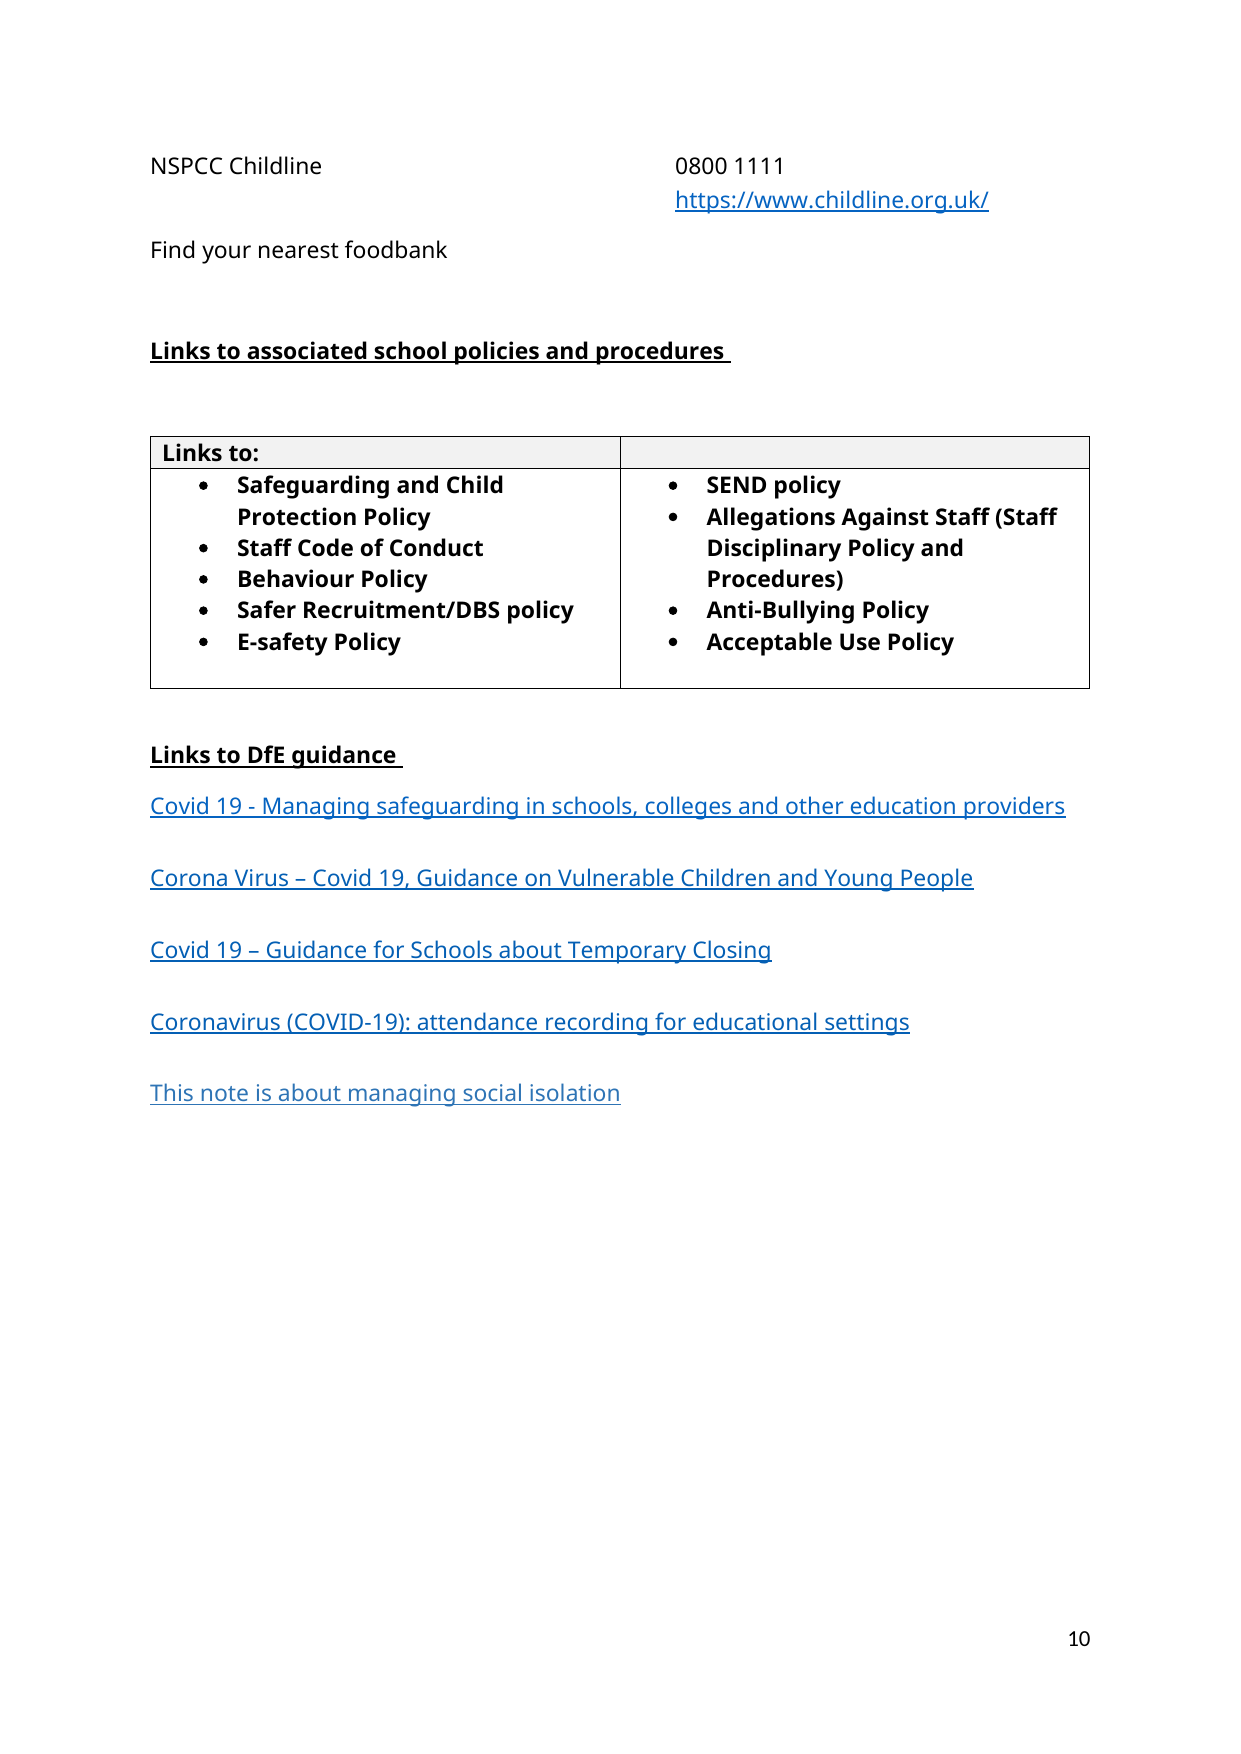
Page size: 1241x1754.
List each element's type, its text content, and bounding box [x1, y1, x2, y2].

table_header Links to: [151, 437, 620, 468]
table_cell SEND policy Allegations Against Staff (Staff Disciplinary Policy and Procedures) Anti-Bullying Policy Acceptable Use Policy [621, 469, 1089, 688]
text Covid 19 – Guidance for Schools about Temporary Closing [150, 933, 1090, 965]
text NSPCC Childline 0800 1111 https://www.childline.org.uk/ [150, 150, 1090, 215]
table_header [621, 437, 1089, 468]
text Corona Virus – Covid 19, Guidance on Vulnerable Children and Young People [150, 862, 1090, 893]
text Links to associated school policies and procedures [150, 335, 1090, 366]
text Covid 19 - Managing safeguarding in schools, colleges and other education providers [150, 790, 1090, 821]
text This note is about managing social isolation [150, 1077, 1090, 1108]
text Find your nearest foodbank [150, 234, 1090, 265]
table_cell Safeguarding and Child Protection Policy Staff Code of Conduct Behaviour Policy Safer Recruitment/DBS policy E-safety Policy [151, 469, 620, 688]
text Coronavirus (COVID-19): attendance recording for educational settings [150, 1005, 1090, 1037]
text Links to DfE guidance [150, 739, 1090, 771]
